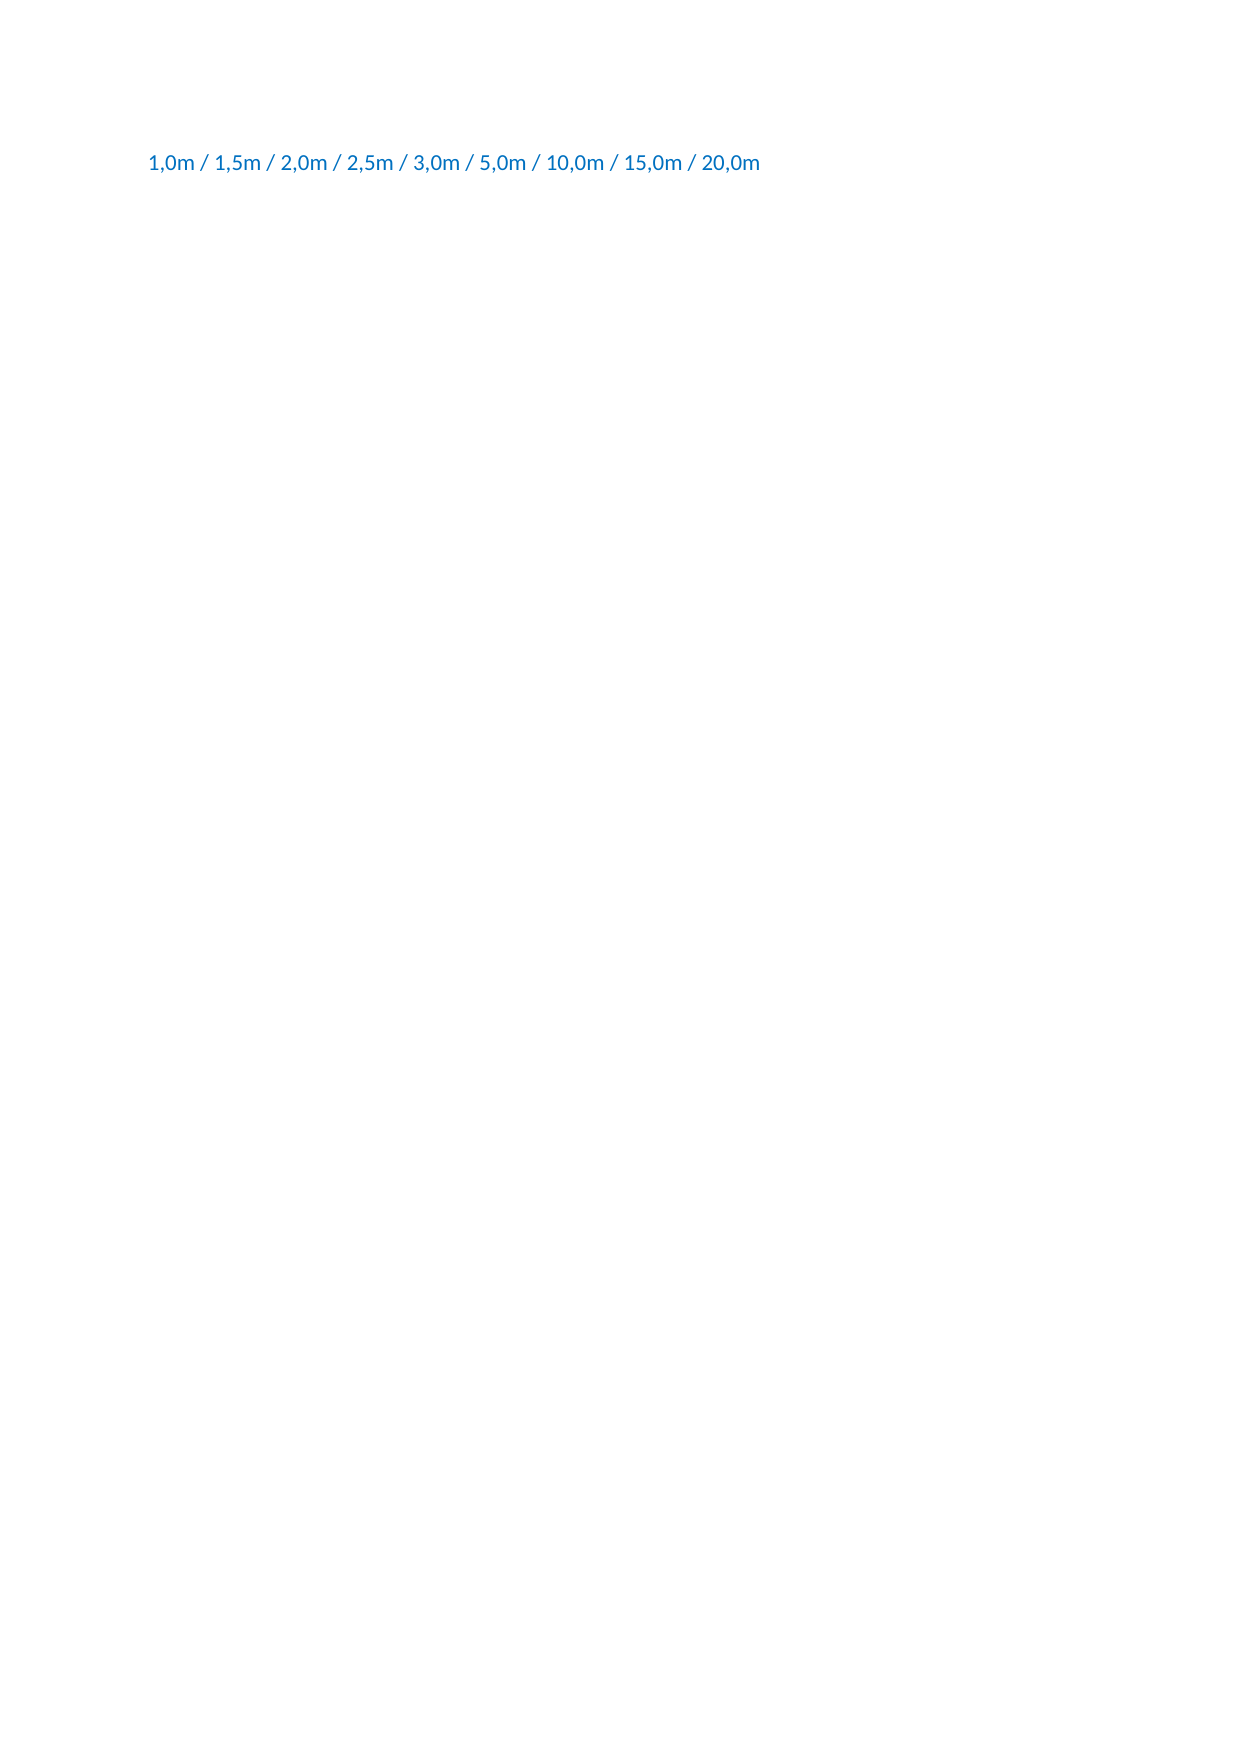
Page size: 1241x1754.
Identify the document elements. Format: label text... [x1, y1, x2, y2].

text 1,0m / 1,5m / 2,0m / 2,5m / 3,0m / 5,0m / 10,0m / 15,0m / 20,0m [148, 148, 1093, 176]
